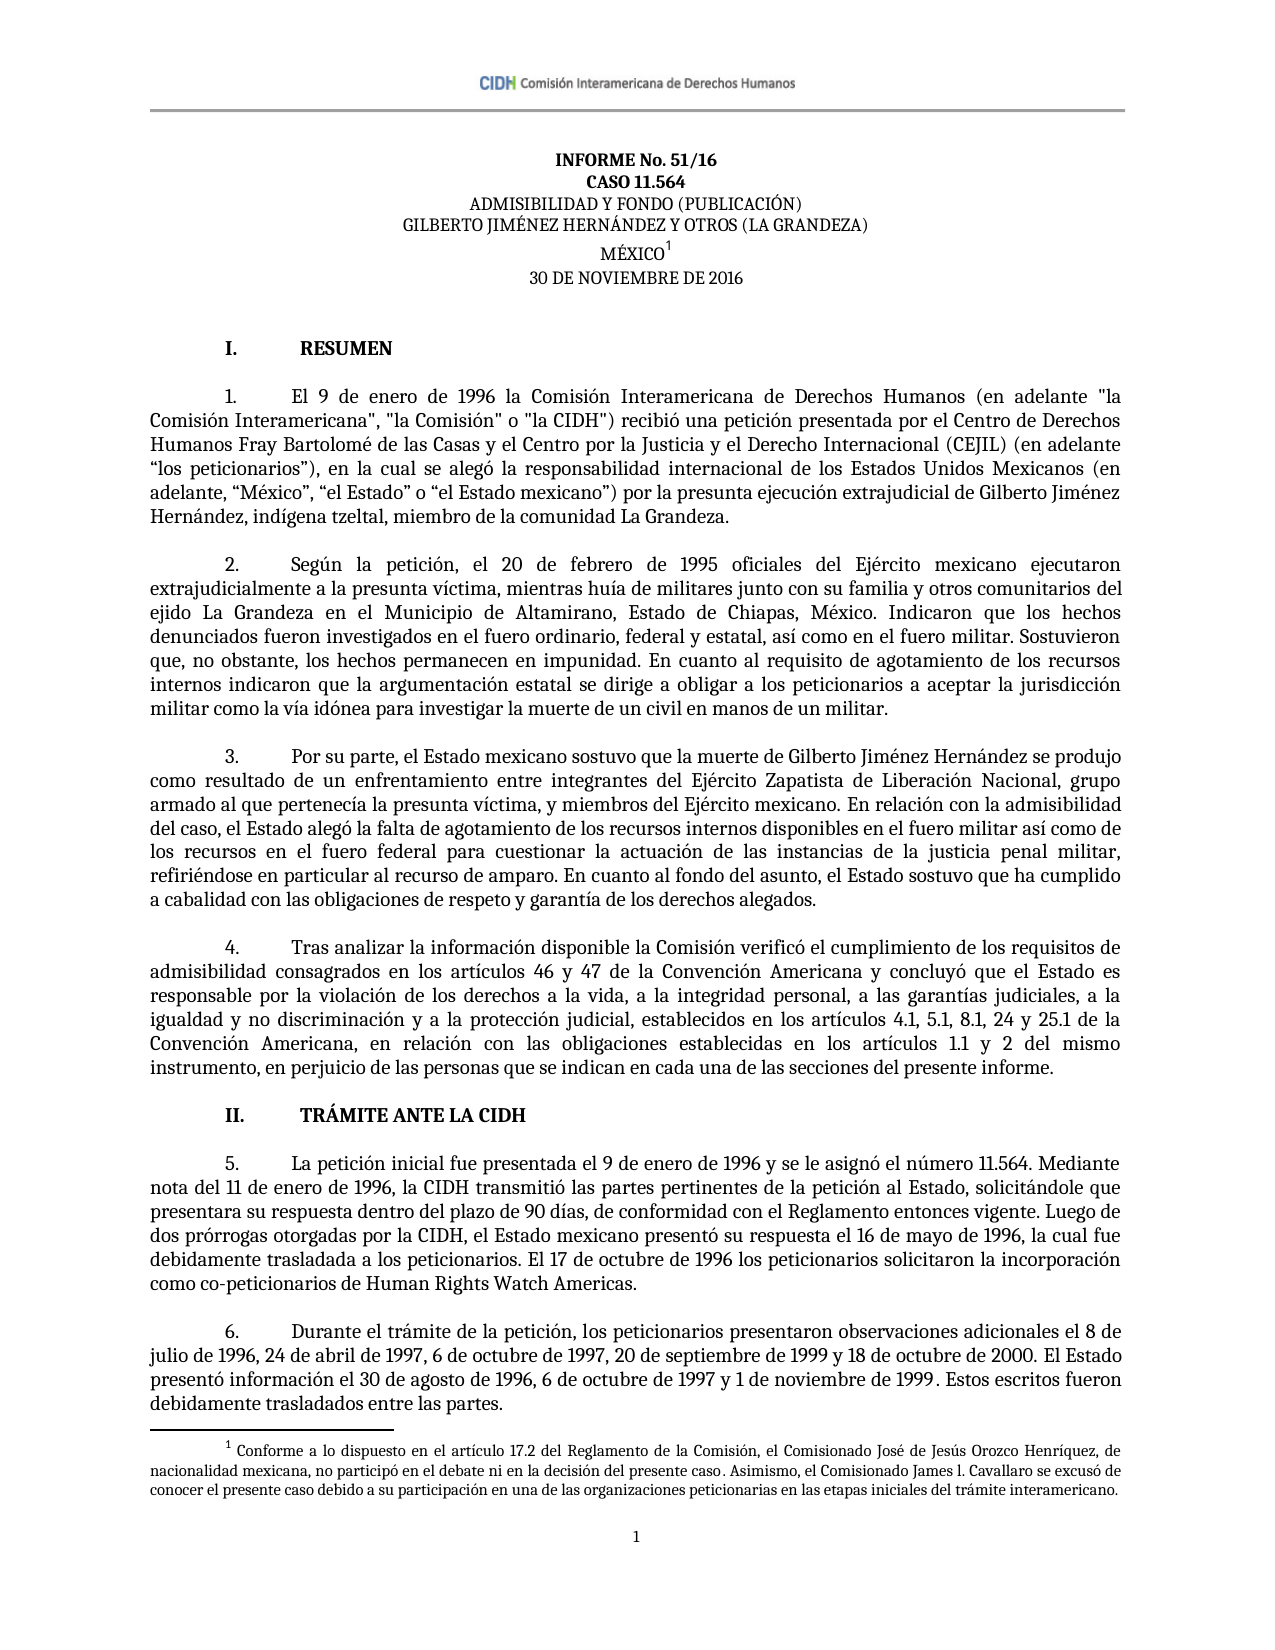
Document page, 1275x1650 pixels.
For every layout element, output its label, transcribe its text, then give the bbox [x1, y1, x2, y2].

list Según la petición, el 20 de febrero de 1995 oficiales del Ejército mexicano ejecutaron extrajudicialmente a la presunta víctima, mientras huía de militares junto con su familia y otros comunitarios del ejido La Grandeza en el Municipio de Altamirano, Estado de Chiapas, México. Indicaron que los hechos denunciados fueron investigados en el fuero ordinario, federal y estatal, así como en el fuero militar. Sostuvieron que, no obstante, los hechos permanecen en impunidad. En cuanto al requisito de agotamiento de los recursos internos indicaron que la argumentación estatal se dirige a obligar a los peticionarios a aceptar la jurisdicción militar como la vía idónea para investigar la muerte de un civil en manos de un militar. [150, 553, 1122, 720]
text INFORME No. 51/16 [150, 150, 1122, 172]
subtitle TRÁMITE ANTE LA CIDH [225, 1104, 1122, 1128]
text GILBERTO JIMÉNEZ HERNÁNDEZ Y OTROS (LA GRANDEZA) [150, 215, 1122, 236]
text ADMISIBILIDAD Y FONDO (PUBLICACIÓN) [150, 193, 1122, 215]
list El 9 de enero de 1996 la Comisión Interamericana de Derechos Humanos (en adelante "la Comisión Interamericana", "la Comisión" o "la CIDH") recibió una petición presentada por el Centro de Derechos Humanos Fray Bartolomé de las Casas y el Centro por la Justicia y el Derecho Internacional (CEJIL) (en adelante “los peticionarios”), en la cual se alegó la responsabilidad internacional de los Estados Unidos Mexicanos (en adelante, “México”, “el Estado” o “el Estado mexicano”) por la presunta ejecución extrajudicial de Gilberto Jiménez Hernández, indígena tzeltal, miembro de la comunidad La Grandeza. [150, 385, 1122, 529]
list Durante el trámite de la petición, los peticionarios presentaron observaciones adicionales el 8 de julio de 1996, 24 de abril de 1997, 6 de octubre de 1997, 20 de septiembre de 1999 y 18 de octubre de 2000. El Estado presentó información el 30 de agosto de 1996, 6 de octubre de 1997 y 1 de noviembre de 1999. Estos escritos fueron debidamente trasladados entre las partes. [150, 1319, 1122, 1415]
list La petición inicial fue presentada el 9 de enero de 1996 y se le asignó el número 11.564. Mediante nota del 11 de enero de 1996, la CIDH transmitió las partes pertinentes de la petición al Estado, solicitándole que presentara su respuesta dentro del plazo de 90 días, de conformidad con el Reglamento entonces vigente. Luego de dos prórrogas otorgadas por la CIDH, el Estado mexicano presentó su respuesta el 16 de mayo de 1996, la cual fue debidamente trasladada a los peticionarios. El 17 de octubre de 1996 los peticionarios solicitaron la incorporación como co-peticionarios de Human Rights Watch Americas. [150, 1152, 1122, 1295]
subtitle RESUMEN [225, 337, 1122, 361]
list Tras analizar la información disponible la Comisión verificó el cumplimiento de los requisitos de admisibilidad consagrados en los artículos 46 y 47 de la Convención Americana y concluyó que el Estado es responsable por la violación de los derechos a la vida, a la integridad personal, a las garantías judiciales, a la igualdad y no discriminación y a la protección judicial, establecidos en los artículos 4.1, 5.1, 8.1, 24 y 25.1 de la Convención Americana, en relación con las obligaciones establecidas en los artículos 1.1 y 2 del mismo instrumento, en perjuicio de las personas que se indican en cada una de las secciones del presente informe. [150, 936, 1122, 1080]
text CASO 11.564 [150, 172, 1122, 193]
text MÉXICO [150, 236, 1122, 267]
picture [474, 75, 798, 92]
text 30 DE NOVIEMBRE DE 2016 [150, 267, 1122, 289]
list Por su parte, el Estado mexicano sostuvo que la muerte de Gilberto Jiménez Hernández se produjo como resultado de un enfrentamiento entre integrantes del Ejército Zapatista de Liberación Nacional, grupo armado al que pertenecía la presunta víctima, y miembros del Ejército mexicano. En relación con la admisibilidad del caso, el Estado alegó la falta de agotamiento de los recursos internos disponibles en el fuero militar así como de los recursos en el fuero federal para cuestionar la actuación de las instancias de la justicia penal militar, refiriéndose en particular al recurso de amparo. En cuanto al fondo del asunto, el Estado sostuvo que ha cumplido a cabalidad con las obligaciones de respeto y garantía de los derechos alegados. [150, 744, 1122, 912]
